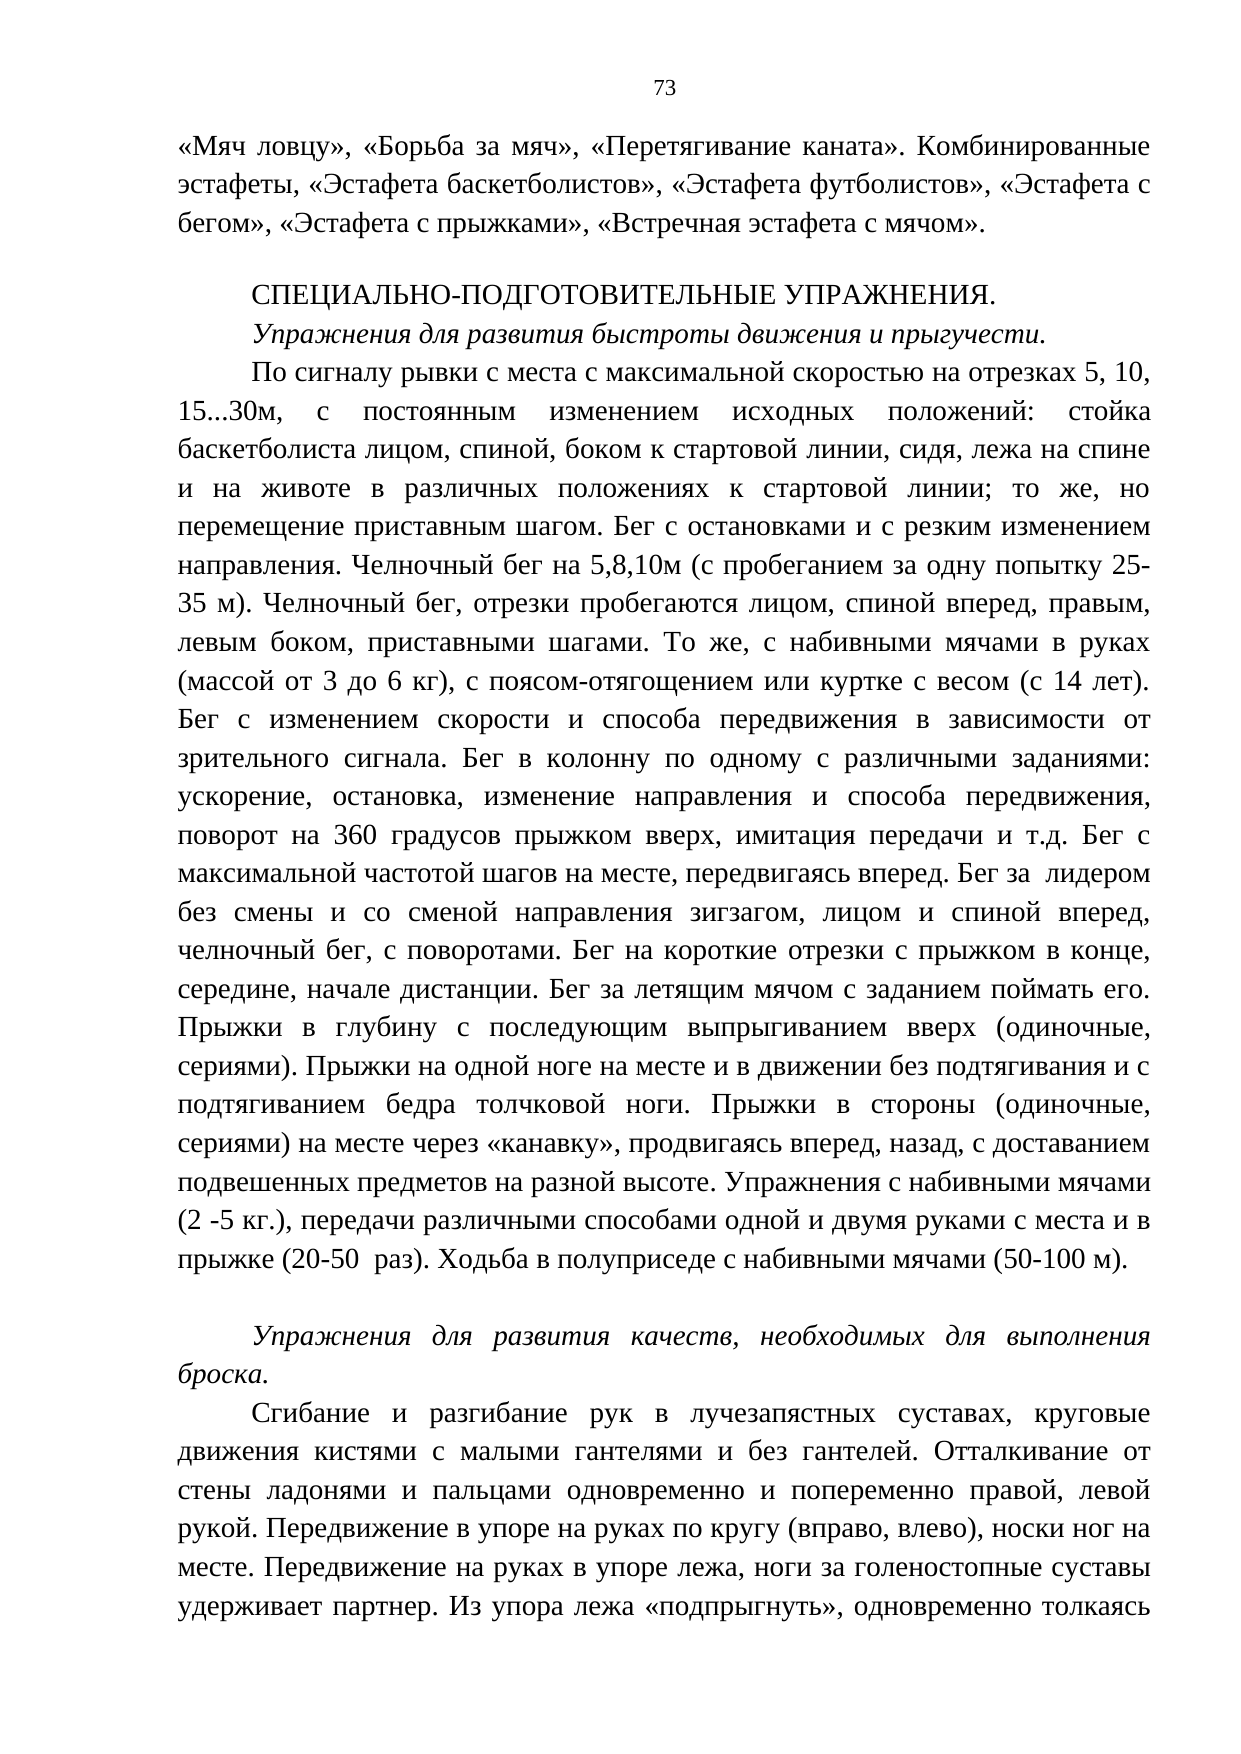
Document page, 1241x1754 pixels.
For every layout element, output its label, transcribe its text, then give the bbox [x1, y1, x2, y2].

text СПЕЦИАЛЬНО-ПОДГОТОВИТЕЛЬНЫЕ УПРАЖНЕНИЯ. [177, 277, 1152, 311]
text Упражнения для развития быстроты движения и прыгучести. [177, 316, 1152, 349]
text Упражнения для развития качеств, необходимых для выполнения броска. [177, 1318, 1152, 1390]
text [177, 1395, 1152, 1621]
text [177, 128, 1152, 239]
text По сигналу рывки с места с максимальной скоростью на отрезках 5, 10, 15...30м, с постоянным изменением исходных положений: стойка баскетболиста лицом, спиной, боком к стартовой линии, сидя, лежа на спине и на животе в различных положениях к стартовой линии; то же, но перемещение приставным шагом. Бег с остановками и с резким изменением направления. Челночный бег на 5,8,10м (с пробеганием за одну попытку 25-35 м). Челночный бег, отрезки пробегаются лицом, спиной вперед, правым, левым боком, приставными шагами. То же, с набивными мячами в руках (массой от 3 до 6 кг), с поясом-отягощением или куртке с весом (с 14 лет). Бег с изменением скорости и способа передвижения в зависимости от зрительного сигнала. Бег в колонну по одному с различными заданиями: ускорение, остановка, изменение направления и способа передвижения, поворот на 360 градусов прыжком вверх, имитация передачи и т.д. Бег с максимальной частотой шагов на месте, передвигаясь вперед. Бег за лидером без смены и со сменой направления зигзагом, лицом и спиной вперед, челночный бег, с поворотами. Бег на короткие отрезки с прыжком в конце, середине, начале дистанции. Бег за летящим мячом с заданием поймать его. Прыжки в глубину с последующим выпрыгиванием вверх (одиночные, сериями). Прыжки на одной ноге на месте и в движении без подтягивания и с подтягиванием бедра толчковой ноги. Прыжки в стороны (одиночные, сериями) на месте через «канавку», продвигаясь вперед, назад, с доставанием подвешенных предметов на разной высоте. Упражнения с набивными мячами (2 -5 кг.), передачи различными способами одной и двумя руками с места и в прыжке (20-50 раз). Ходьба в полуприседе с набивными мячами (50-100 м). [177, 354, 1152, 1274]
